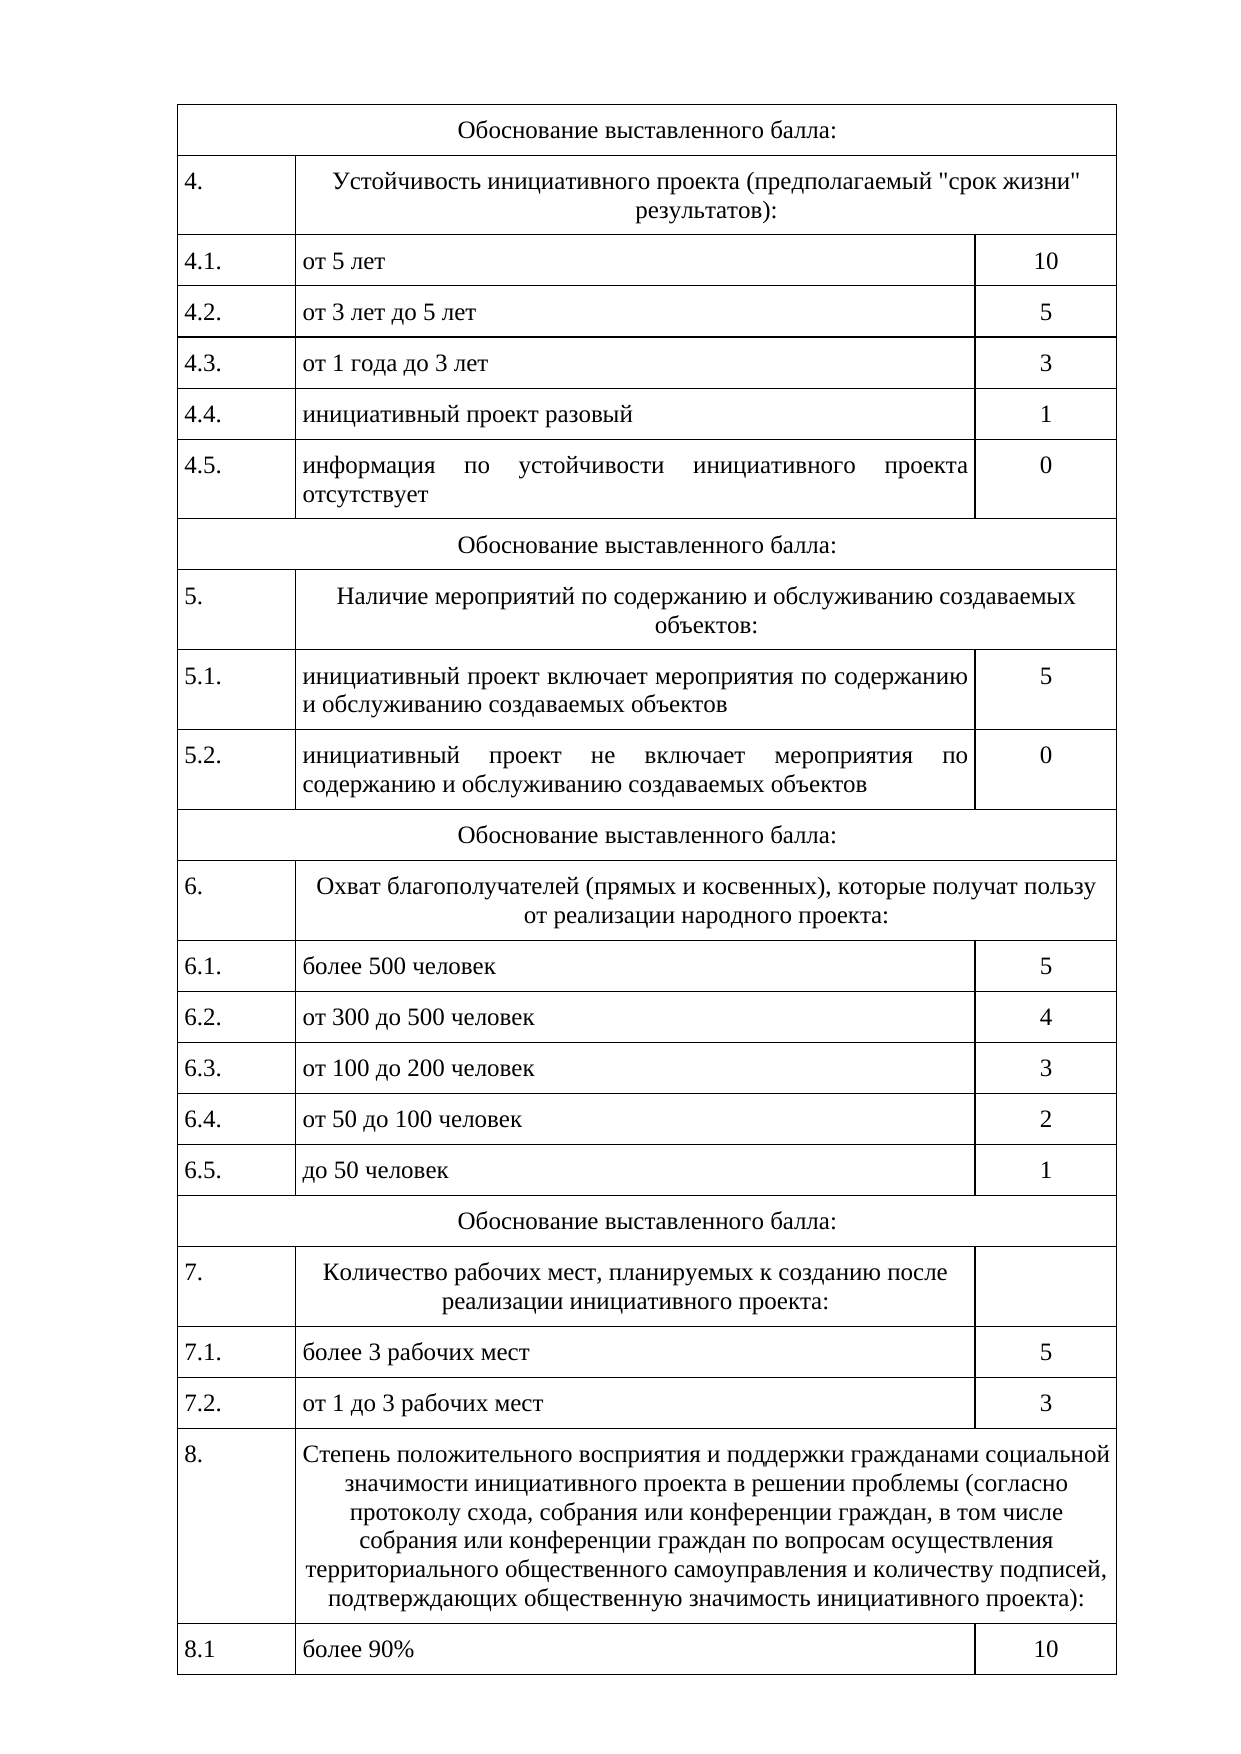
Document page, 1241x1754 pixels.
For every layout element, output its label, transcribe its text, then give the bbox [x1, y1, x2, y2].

table_cell инициативный проект включает мероприятия по содержанию и обслуживанию создаваемых объектов [296, 650, 974, 729]
table_cell Обоснование выставленного балла: [178, 105, 1116, 154]
table_cell Наличие мероприятий по содержанию и обслуживанию создаваемых объектов: [296, 570, 1116, 649]
table_cell 7.2. [178, 1378, 295, 1428]
table_cell от 100 до 200 человек [296, 1043, 974, 1093]
table_cell Степень положительного восприятия и поддержки гражданами социальной значимости инициативного проекта в решении проблемы (согласно протоколу схода, собрания или конференции граждан, в том числе собрания или конференции граждан по вопросам осуществления территориального общественного самоуправления и количеству подписей, подтверждающих общественную значимость инициативного проекта): [296, 1429, 1116, 1622]
table_cell более 3 рабочих мест [296, 1327, 974, 1377]
table_cell 5.2. [178, 730, 295, 809]
table_cell Охват благополучателей (прямых и косвенных), которые получат пользу от реализации народного проекта: [296, 861, 1116, 939]
table_cell 0 [976, 440, 1116, 518]
table_cell от 5 лет [296, 235, 974, 285]
table_cell инициативный проект разовый [296, 389, 974, 438]
table_cell Обоснование выставленного балла: [178, 519, 1116, 569]
table_cell 5. [178, 570, 295, 649]
table_cell 3 [976, 338, 1116, 387]
table_cell Обоснование выставленного балла: [178, 1196, 1116, 1246]
table_cell от 1 до 3 рабочих мест [296, 1378, 974, 1428]
table_cell 4.1. [178, 235, 295, 285]
table_cell 4. [178, 156, 295, 234]
table_cell 6.4. [178, 1094, 295, 1144]
table_cell Устойчивость инициативного проекта (предполагаемый "срок жизни" результатов): [296, 156, 1116, 234]
table_cell 7. [178, 1247, 295, 1326]
table_cell Обоснование выставленного балла: [178, 810, 1116, 860]
table_cell 1 [976, 389, 1116, 438]
table_cell [976, 1247, 1116, 1326]
table_cell 4.4. [178, 389, 295, 438]
table_cell 10 [976, 1624, 1116, 1673]
table_cell 0 [976, 730, 1116, 809]
table_cell 4.2. [178, 286, 295, 336]
table_cell 5 [976, 286, 1116, 336]
table_cell инициативный проект не включает мероприятия по содержанию и обслуживанию создаваемых объектов [296, 730, 974, 809]
table_cell от 1 года до 3 лет [296, 338, 974, 387]
table_cell 1 [976, 1145, 1116, 1195]
table_cell 5.1. [178, 650, 295, 729]
table_cell от 3 лет до 5 лет [296, 286, 974, 336]
table_cell информация по устойчивости инициативного проекта отсутствует [296, 440, 974, 518]
table_cell Количество рабочих мест, планируемых к созданию после реализации инициативного проекта: [296, 1247, 974, 1326]
table_cell 8. [178, 1429, 295, 1622]
table_cell 7.1. [178, 1327, 295, 1377]
table_cell 6.2. [178, 992, 295, 1042]
table_cell более 90% [296, 1624, 974, 1673]
table_cell 4 [976, 992, 1116, 1042]
table_cell от 300 до 500 человек [296, 992, 974, 1042]
table_cell 4.3. [178, 338, 295, 387]
table_cell 6. [178, 861, 295, 939]
table_cell 5 [976, 941, 1116, 991]
table_cell 3 [976, 1043, 1116, 1093]
table_cell 4.5. [178, 440, 295, 518]
table_cell более 500 человек [296, 941, 974, 991]
table_cell 5 [976, 1327, 1116, 1377]
table_cell 8.1 [178, 1624, 295, 1673]
table_cell 6.5. [178, 1145, 295, 1195]
table_cell 6.1. [178, 941, 295, 991]
table_cell 10 [976, 235, 1116, 285]
table_cell 5 [976, 650, 1116, 729]
table_cell до 50 человек [296, 1145, 974, 1195]
table_cell 2 [976, 1094, 1116, 1144]
table_cell 3 [976, 1378, 1116, 1428]
table_cell от 50 до 100 человек [296, 1094, 974, 1144]
table_cell 6.3. [178, 1043, 295, 1093]
